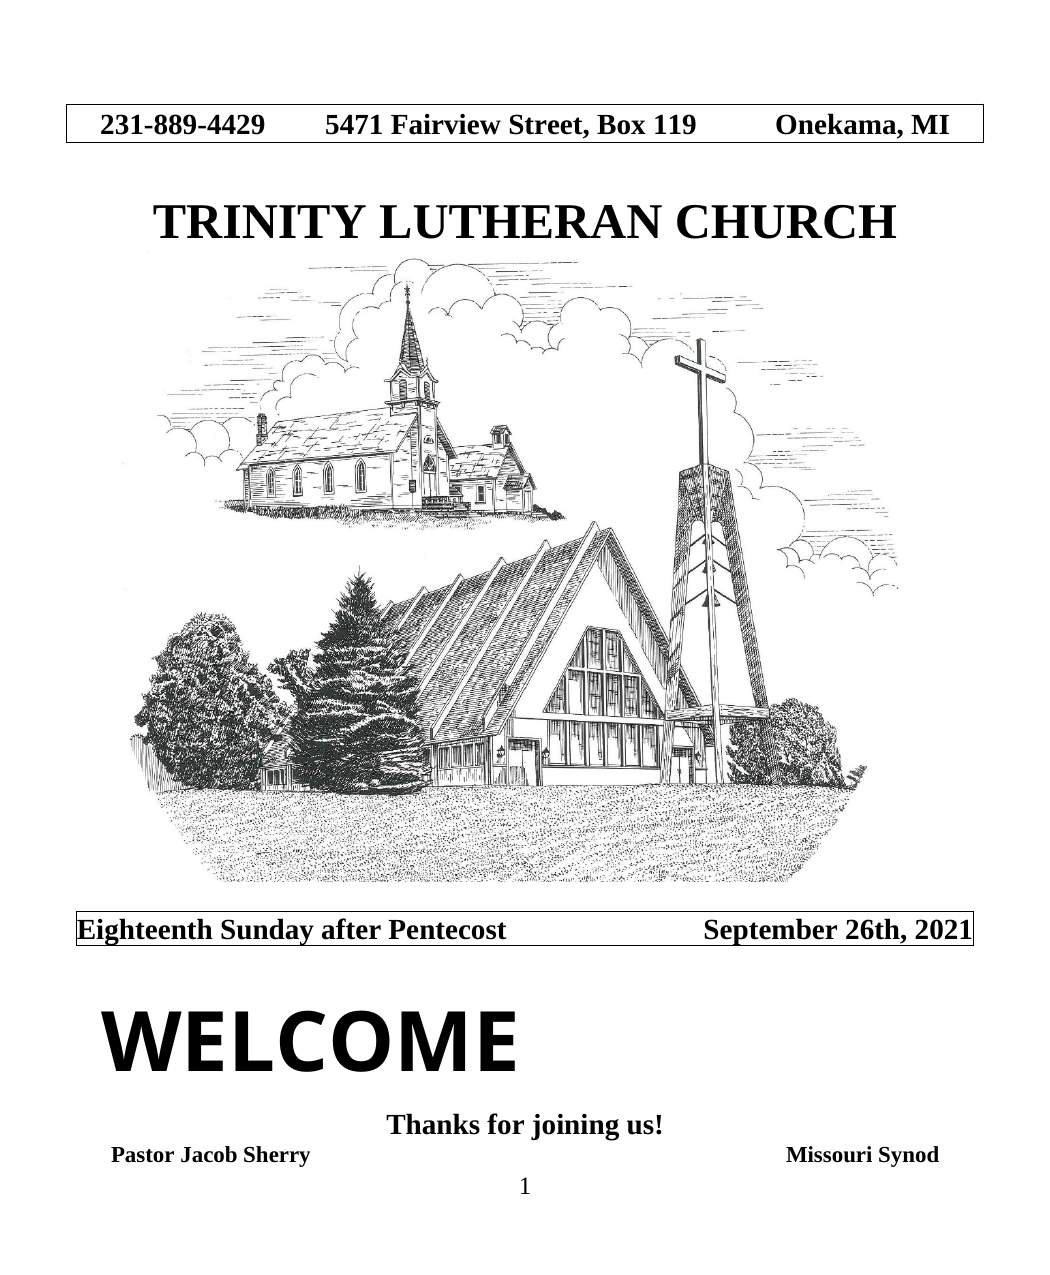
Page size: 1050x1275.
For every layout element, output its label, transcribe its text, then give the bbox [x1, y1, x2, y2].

text Thanks for joining us! [75, 1107, 975, 1141]
picture [98, 249, 952, 882]
text Pastor Jacob Sherry Missouri Synod [75, 1141, 975, 1167]
text 231-889-4429 5471 Fairview Street, Box 119 Onekama, MI [67, 105, 983, 142]
text TRINITY LUTHERAN CHURCH [75, 192, 975, 249]
text Eighteenth Sunday after Pentecost September 26th, 2021 [77, 912, 973, 945]
